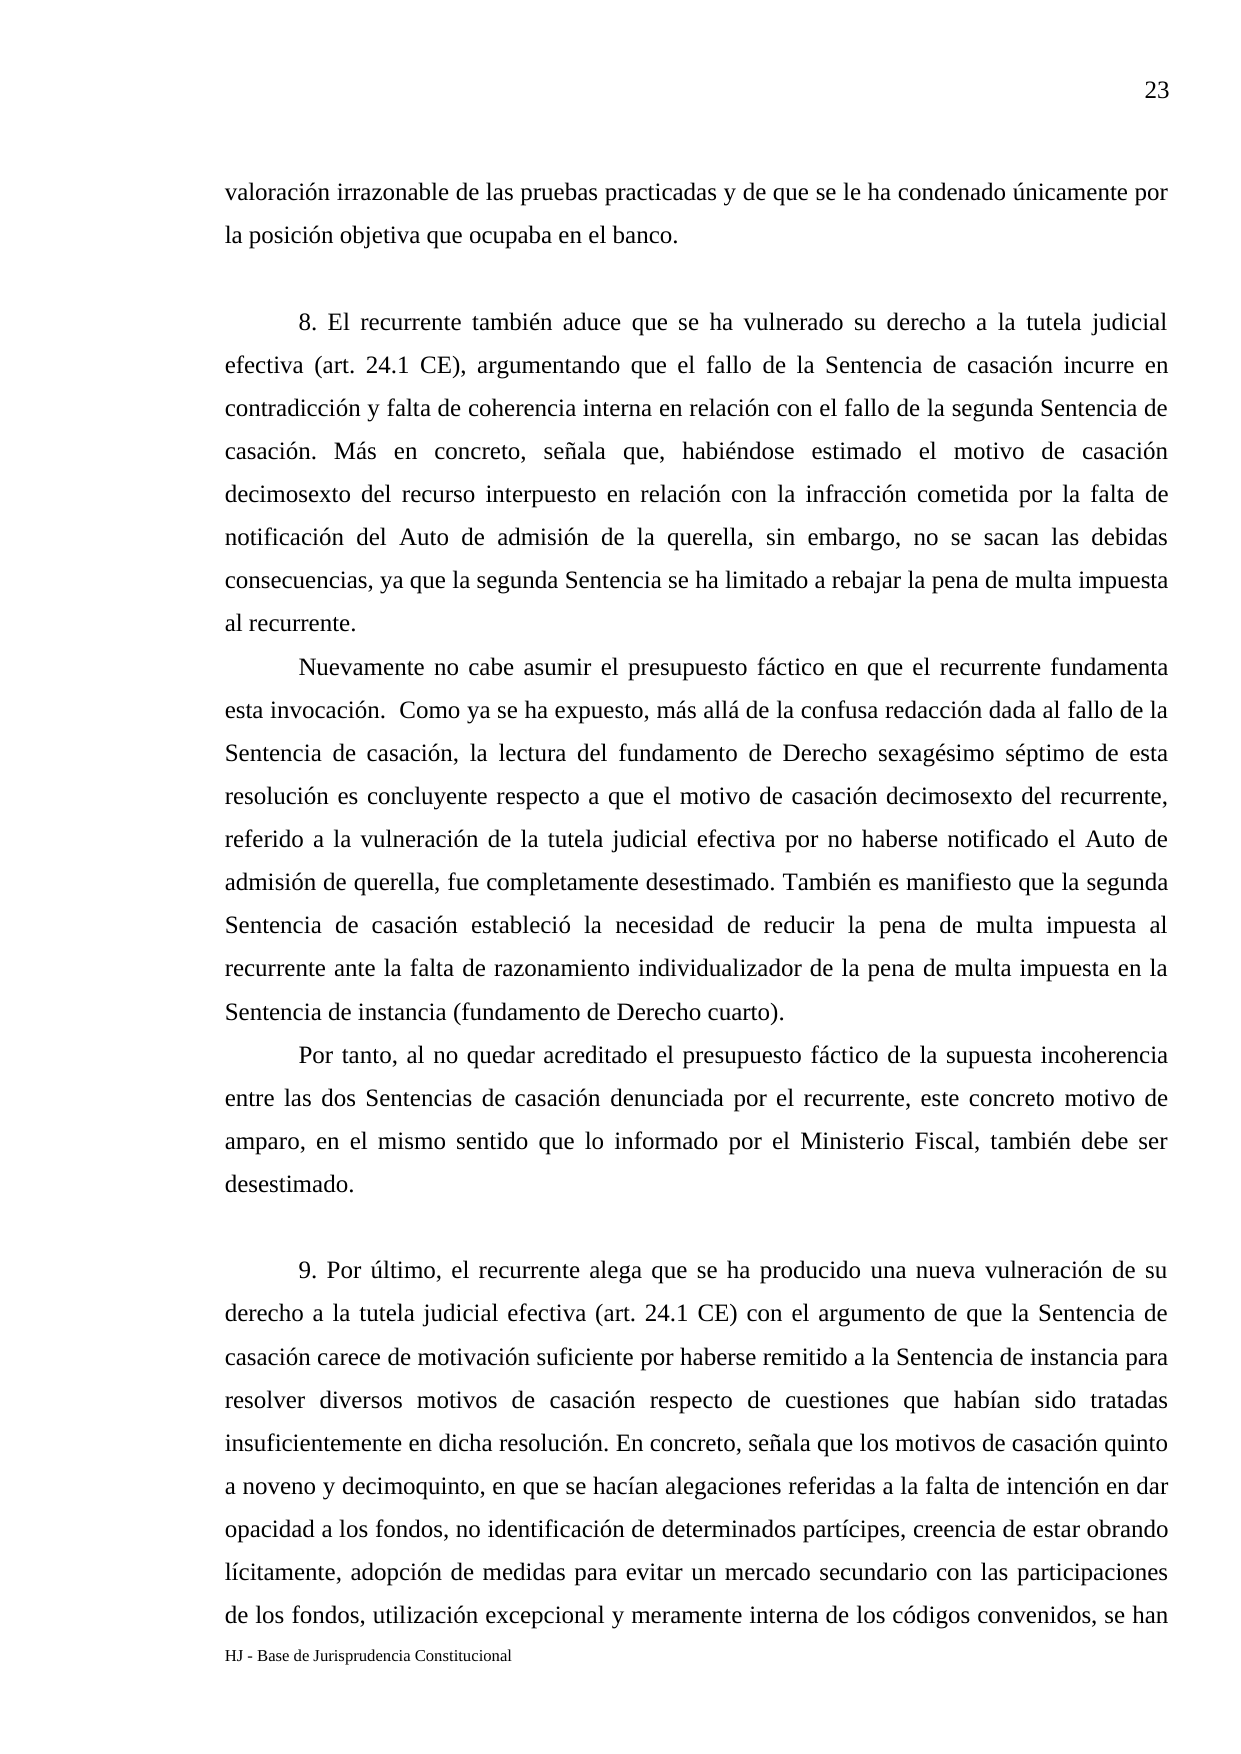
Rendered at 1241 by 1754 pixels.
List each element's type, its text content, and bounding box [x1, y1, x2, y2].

text Por tanto, al no quedar acreditado el presupuesto fáctico de la supuesta incoherencia entre las dos Sentencias de casación denunciada por el recurrente, este concreto motivo de amparo, en el mismo sentido que lo informado por el Ministerio Fiscal, también debe ser desestimado. [224, 1040, 1169, 1198]
text 8. El recurrente también aduce que se ha vulnerado su derecho a la tutela judicial efectiva (art. 24.1 CE), argumentando que el fallo de la Sentencia de casación incurre en contradicción y falta de coherencia interna en relación con el fallo de la segunda Sentencia de casación. Más en concreto, señala que, habiéndose estimado el motivo de casación decimosexto del recurso interpuesto en relación con la infracción cometida por la falta de notificación del Auto de admisión de la querella, sin embargo, no se sacan las debidas consecuencias, ya que la segunda Sentencia se ha limitado a rebajar la pena de multa impuesta al recurrente. [224, 307, 1169, 637]
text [224, 177, 1169, 249]
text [224, 1255, 1169, 1629]
text Nuevamente no cabe asumir el presupuesto fáctico en que el recurrente fundamenta esta invocación. Como ya se ha expuesto, más allá de la confusa redacción dada al fallo de la Sentencia de casación, la lectura del fundamento de Derecho sexagésimo séptimo de esta resolución es concluyente respecto a que el motivo de casación decimosexto del recurrente, referido a la vulneración de la tutela judicial efectiva por no haberse notificado el Auto de admisión de querella, fue completamente desestimado. También es manifiesto que la segunda Sentencia de casación estableció la necesidad de reducir la pena de multa impuesta al recurrente ante la falta de razonamiento individualizador de la pena de multa impuesta en la Sentencia de instancia (fundamento de Derecho cuarto). [224, 652, 1169, 1025]
